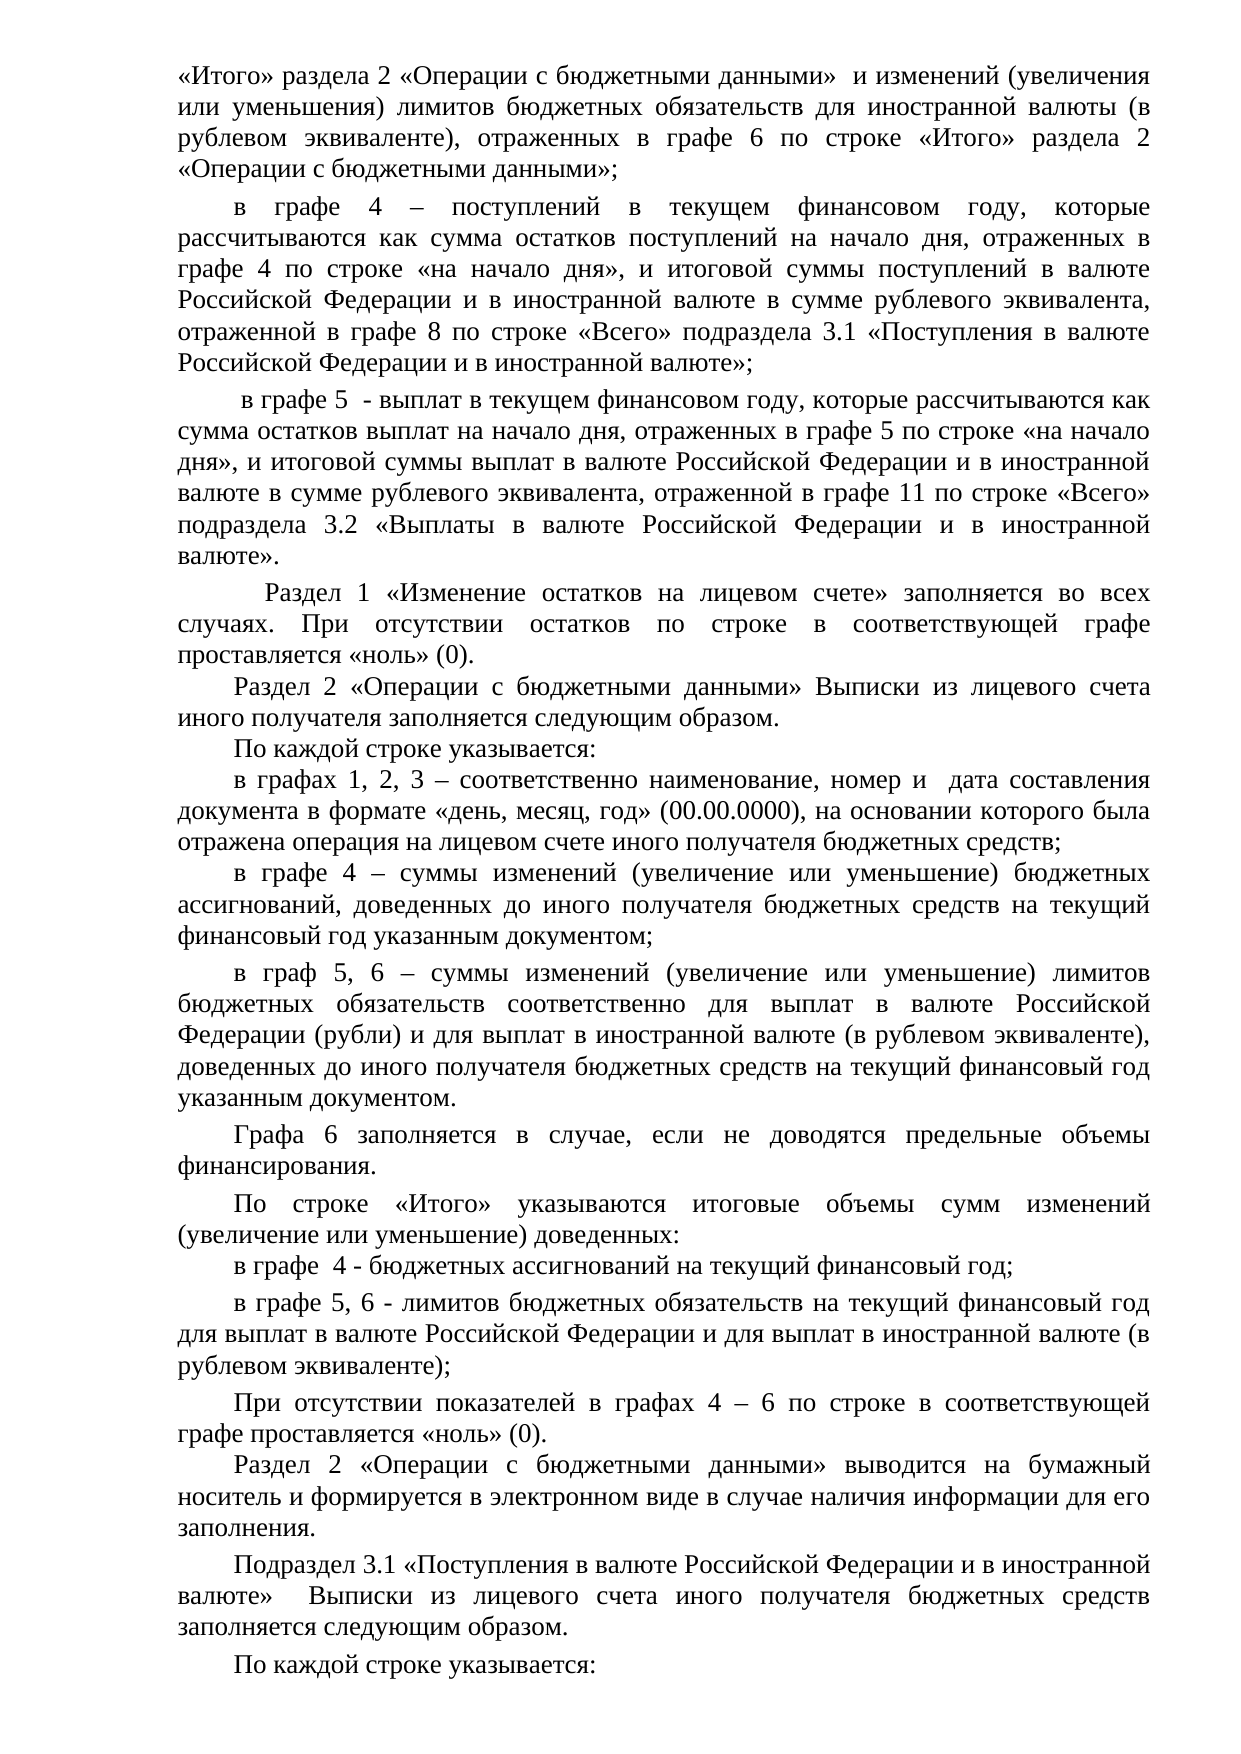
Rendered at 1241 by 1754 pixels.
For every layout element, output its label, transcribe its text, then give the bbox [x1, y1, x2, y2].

text Графа 6 заполняется в случае, если не доводятся предельные объемы финансирования. [177, 1118, 1152, 1181]
text в графе 5 - выплат в текущем финансовом году, которые рассчитываются как сумма остатков выплат на начало дня, отраженных в графе 5 по строке «на начало дня», и итоговой суммы выплат в валюте Российской Федерации и в иностранной валюте в сумме рублевого эквивалента, отраженной в графе 11 по строке «Всего» подраздела 3.2 «Выплаты в валюте Российской Федерации и в иностранной валюте». [177, 383, 1152, 570]
text в графах 1, 2, 3 – соответственно наименование, номер и дата составления документа в формате «день, месяц, год» (00.00.0000), на основании которого была отражена операция на лицевом счете иного получателя бюджетных средств; [177, 763, 1152, 857]
text Раздел 1 «Изменение остатков на лицевом счете» заполняется во всех случаях. При отсутствии остатков по строке в соответствующей графе проставляется «ноль» (0). [177, 576, 1152, 670]
text в графе 4 – суммы изменений (увеличение или уменьшение) бюджетных ассигнований, доведенных до иного получателя бюджетных средств на текущий финансовый год указанным документом; [177, 857, 1152, 950]
text в графе 4 - бюджетных ассигнований на текущий финансовый год; [177, 1249, 1152, 1280]
text в графе 5, 6 - лимитов бюджетных обязательств на текущий финансовый год для выплат в валюте Российской Федерации и для выплат в иностранной валюте (в рублевом эквиваленте); [177, 1286, 1152, 1380]
text При отсутствии показателей в графах 4 – 6 по строке в соответствующей графе проставляется «ноль» (0). [177, 1386, 1152, 1448]
text в граф 5, 6 – суммы изменений (увеличение или уменьшение) лимитов бюджетных обязательств соответственно для выплат в валюте Российской Федерации (рубли) и для выплат в иностранной валюте (в рублевом эквиваленте), доведенных до иного получателя бюджетных средств на текущий финансовый год указанным документом. [177, 956, 1152, 1112]
text Раздел 2 «Операции с бюджетными данными» Выписки из лицевого счета иного получателя заполняется следующим образом. [177, 670, 1152, 732]
text Подраздел 3.1 «Поступления в валюте Российской Федерации и в иностранной валюте» Выписки из лицевого счета иного получателя бюджетных средств заполняется следующим образом. [177, 1548, 1152, 1642]
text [177, 59, 1152, 184]
text Раздел 2 «Операции с бюджетными данными» выводится на бумажный носитель и формируется в электронном виде в случае наличия информации для его заполнения. [177, 1448, 1152, 1542]
text в графе 4 – поступлений в текущем финансовом году, которые рассчитываются как сумма остатков поступлений на начало дня, отраженных в графе 4 по строке «на начало дня», и итоговой суммы поступлений в валюте Российской Федерации и в иностранной валюте в сумме рублевого эквивалента, отраженной в графе 8 по строке «Всего» подраздела 3.1 «Поступления в валюте Российской Федерации и в иностранной валюте»; [177, 190, 1152, 377]
text По строке «Итого» указываются итоговые объемы сумм изменений (увеличение или уменьшение) доведенных: [177, 1187, 1152, 1249]
text По каждой строке указывается: [177, 1648, 1152, 1679]
text По каждой строке указывается: [177, 732, 1152, 763]
